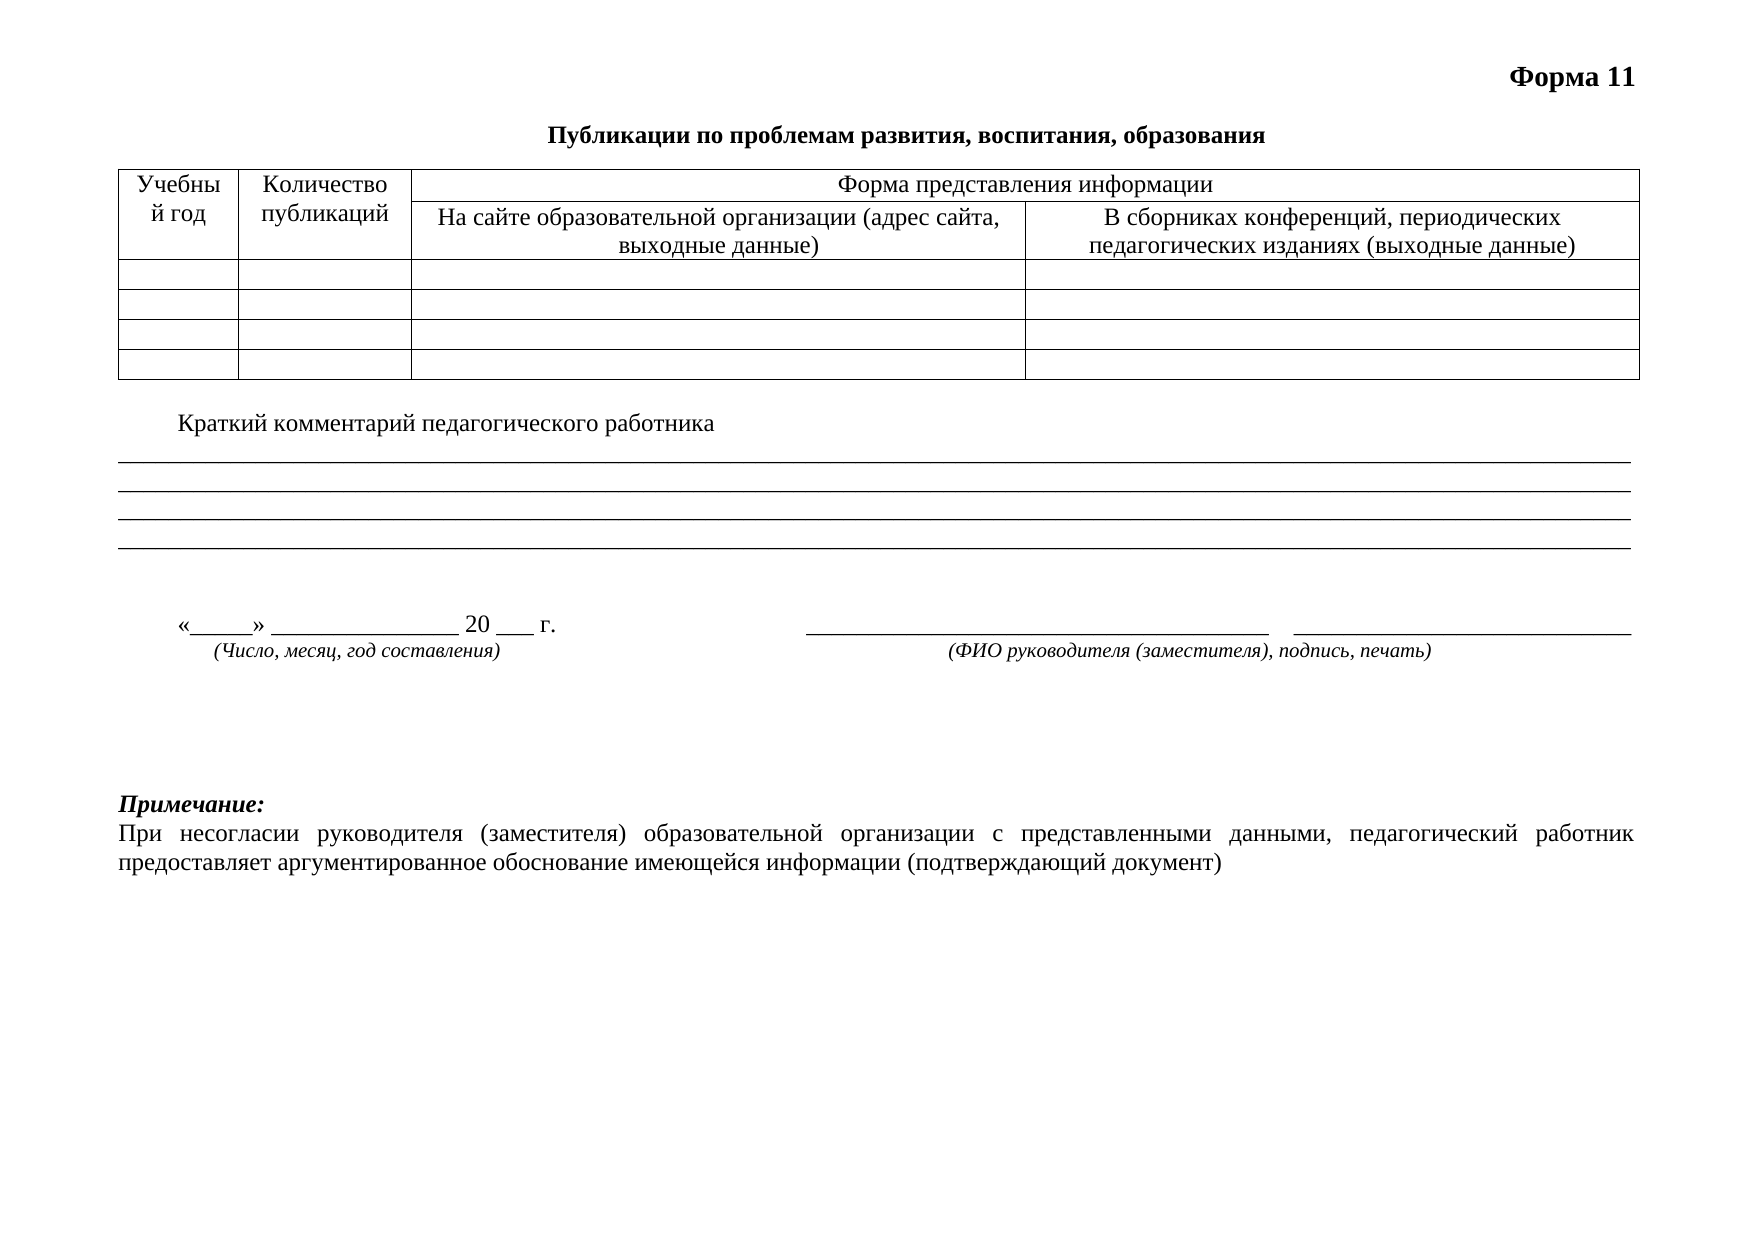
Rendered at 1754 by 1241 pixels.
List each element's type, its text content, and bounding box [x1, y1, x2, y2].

text _________________________________________________________________________________________________________________________ [118, 494, 1636, 523]
table_cell На сайте образовательной организации (адрес сайта, выходные данные) [412, 202, 1025, 259]
text Примечание: [118, 789, 1636, 818]
table_cell [412, 320, 1025, 349]
text (Число, месяц, год составления) (ФИО руководителя (заместителя), подпись, печать) [118, 638, 1636, 662]
table_cell [1026, 290, 1639, 319]
table_cell [239, 290, 411, 319]
table_cell [239, 260, 411, 289]
table_cell [412, 350, 1025, 378]
table_cell [239, 350, 411, 378]
table_cell [1026, 320, 1639, 349]
table_header Учебный год [119, 170, 238, 259]
table_cell [1026, 350, 1639, 378]
table_cell [1026, 260, 1639, 289]
text Форма 11 [118, 59, 1636, 93]
text Публикации по проблемам развития, воспитания, образования [118, 121, 1636, 149]
text _________________________________________________________________________________________________________________________ [118, 466, 1636, 494]
text При несогласии руководителя (заместителя) образовательной организации с представленными данными, педагогический работник предоставляет аргументированное обоснование имеющейся информации (подтверждающий документ) [118, 818, 1636, 876]
text Краткий комментарий педагогического работника _________________________________________________________________________________________________________________________ [118, 408, 1636, 466]
table_cell [119, 320, 238, 349]
table_cell [239, 320, 411, 349]
table_cell В сборниках конференций, периодических педагогических изданиях (выходные данные) [1026, 202, 1639, 259]
table_cell [119, 260, 238, 289]
table_cell [119, 350, 238, 378]
table_cell [119, 290, 238, 319]
table_cell [412, 260, 1025, 289]
text _________________________________________________________________________________________________________________________ [118, 523, 1636, 552]
table_cell [412, 290, 1025, 319]
table_header Форма представления информации [412, 170, 1639, 201]
text «_____» _______________ 20 ___ г. _____________________________________ ___________________________ [118, 609, 1636, 638]
table_header Количество публикаций [239, 170, 411, 259]
